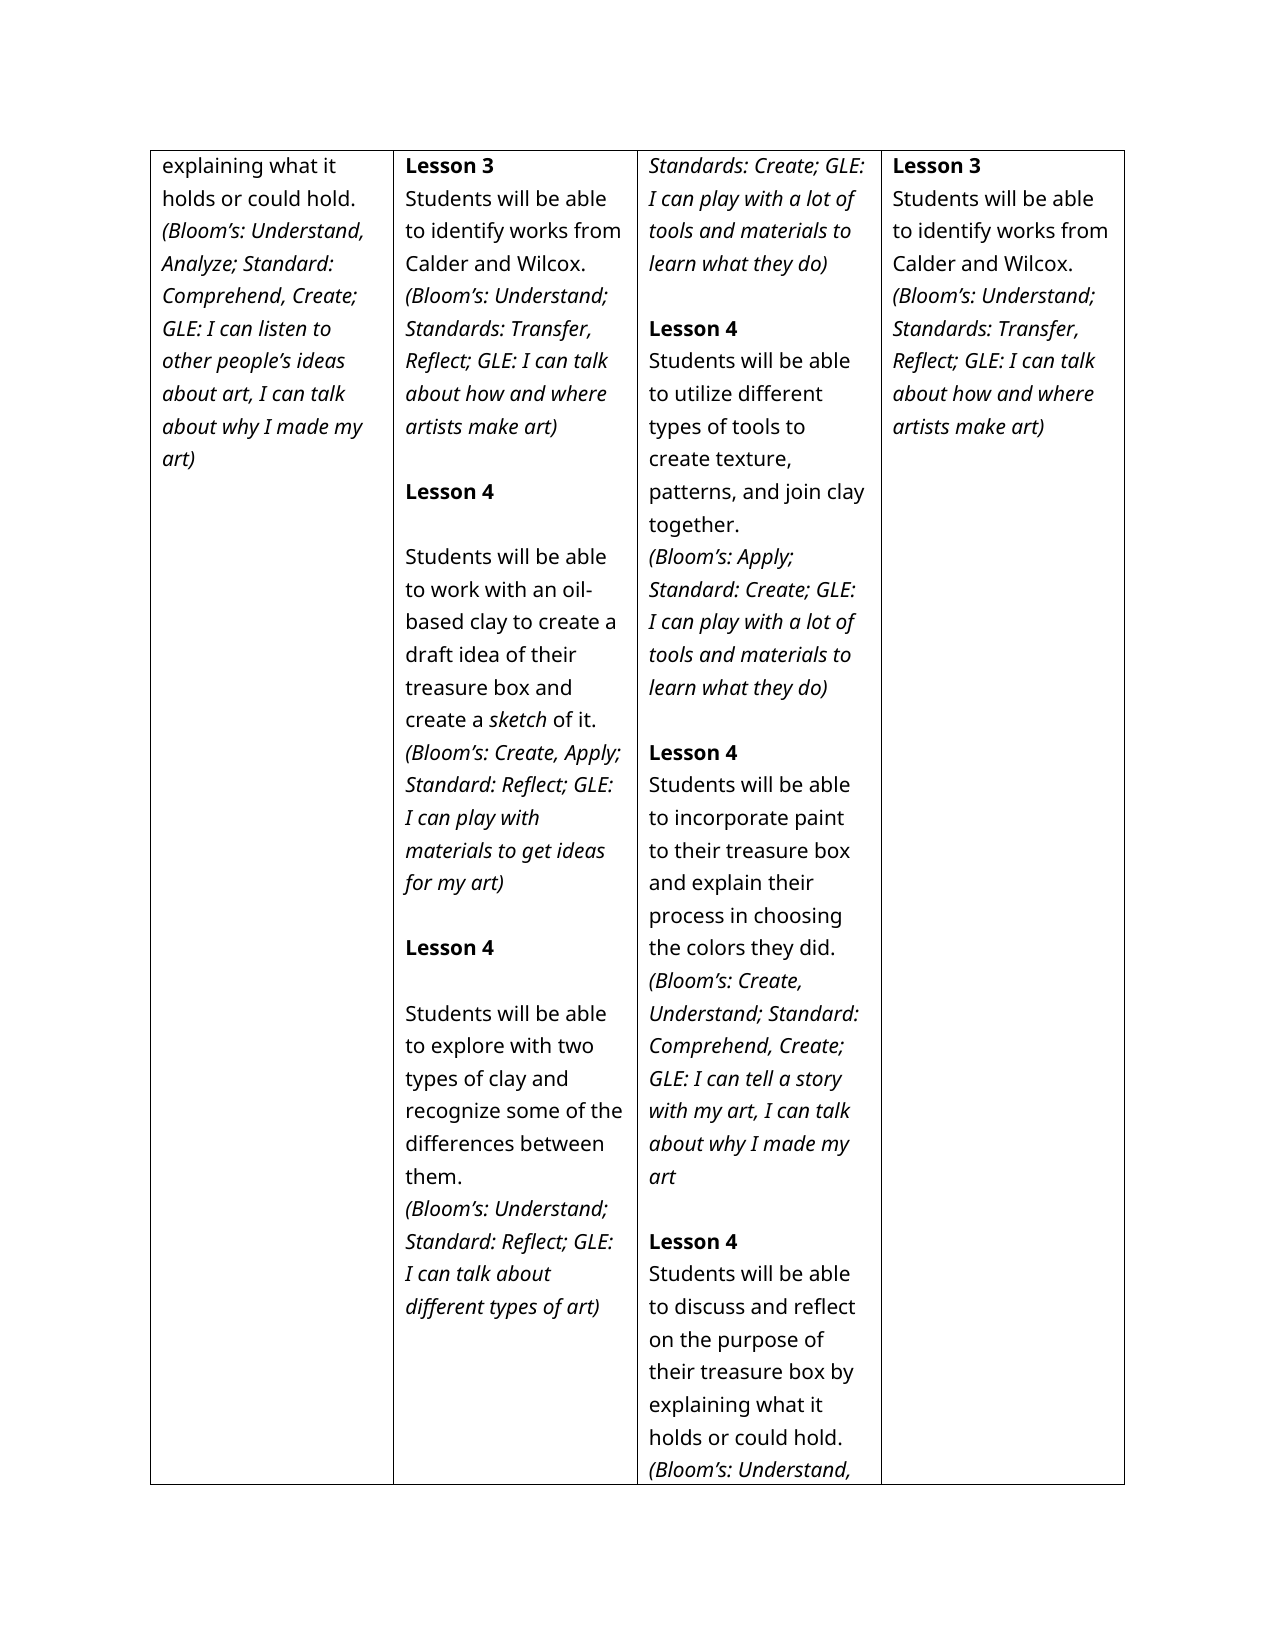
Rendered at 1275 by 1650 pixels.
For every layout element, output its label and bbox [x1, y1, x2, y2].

table_cell [638, 151, 881, 1484]
table_cell [151, 151, 393, 1484]
table_cell [394, 151, 637, 1484]
table_cell [882, 151, 1124, 1484]
